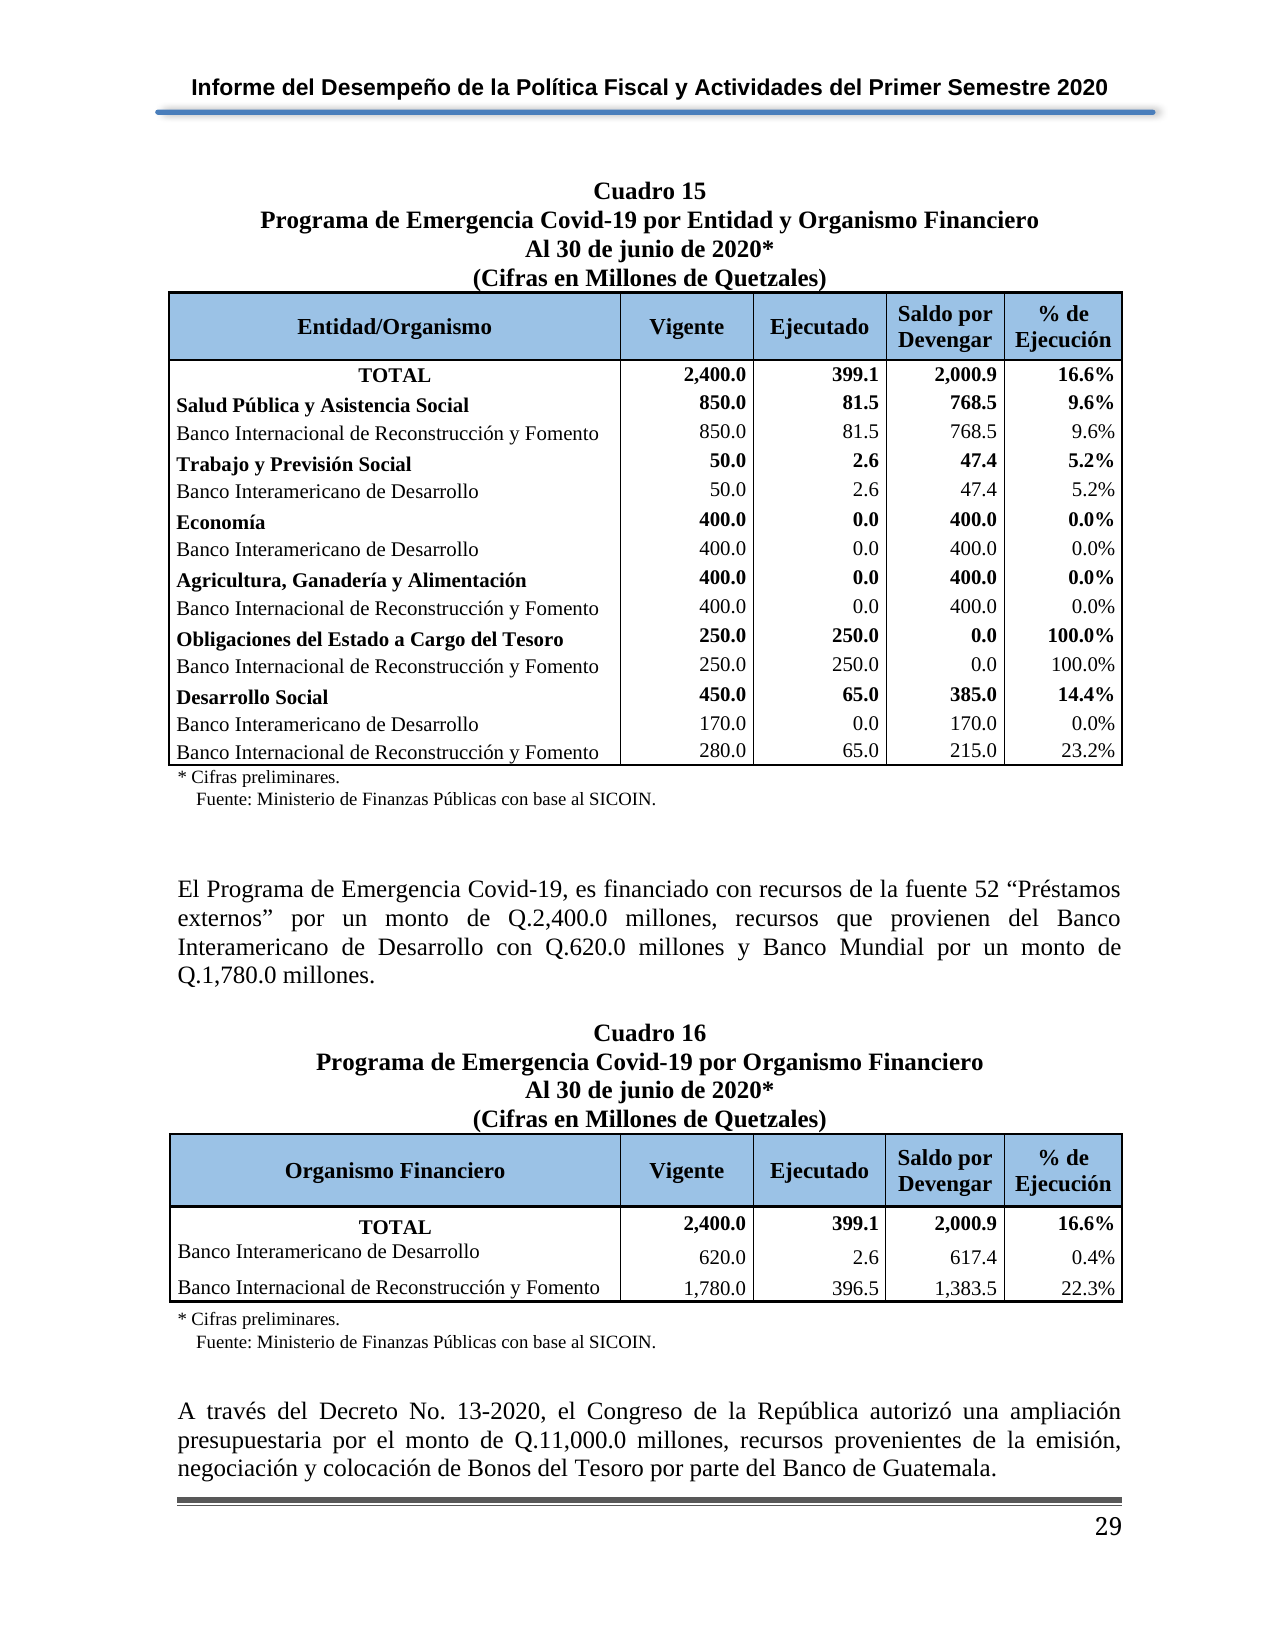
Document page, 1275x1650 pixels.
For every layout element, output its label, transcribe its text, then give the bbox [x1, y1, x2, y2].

table_cell 0.4% [1005, 1239, 1121, 1275]
table_cell 50.0 [621, 445, 753, 476]
table_cell 81.5 [754, 387, 886, 417]
text Al 30 de junio de 2020* [177, 234, 1122, 263]
table_cell 0.0% [1005, 503, 1121, 534]
table_cell 0.0 [754, 534, 886, 561]
table_cell 280.0 [621, 736, 753, 764]
text * Cifras preliminares. [177, 766, 1122, 788]
table_header % de Ejecución [1005, 1135, 1121, 1205]
table_cell 100.0% [1005, 620, 1121, 651]
table_cell 65.0 [754, 736, 886, 764]
table_cell Agricultura, Ganadería y Alimentación [170, 561, 620, 592]
table_cell 47.4 [887, 445, 1004, 476]
table_cell 2,000.9 [886, 1208, 1004, 1239]
table_cell 400.0 [621, 593, 753, 619]
table_cell 1,780.0 [621, 1275, 753, 1300]
table_cell 400.0 [887, 503, 1004, 534]
table_header Ejecutado [754, 1135, 885, 1205]
table_cell 399.1 [754, 361, 886, 387]
table_cell 0.0 [754, 561, 886, 592]
table_cell Banco Internacional de Reconstrucción y Fomento [170, 418, 620, 444]
table_header Saldo por Devengar [886, 1135, 1004, 1205]
table_cell 400.0 [887, 534, 1004, 561]
table_cell 0.0 [887, 620, 1004, 651]
table_cell 9.6% [1005, 418, 1121, 444]
table_cell 65.0 [754, 678, 886, 709]
table_cell Banco Interamericano de Desarrollo [170, 476, 620, 503]
table_cell 170.0 [621, 709, 753, 736]
text A través del Decreto No. 13-2020, el Congreso de la República autorizó una ampliación presupuestaria por el monto de Q.11,000.0 millones, recursos provenientes de la emisión, negociación y colocación de Bonos del Tesoro por parte del Banco de Guatemala. [177, 1396, 1122, 1482]
table_cell 2,400.0 [621, 361, 753, 387]
table_cell 5.2% [1005, 476, 1121, 503]
table_cell Banco Internacional de Reconstrucción y Fomento [171, 1275, 620, 1300]
table_cell Banco Interamericano de Desarrollo [171, 1239, 620, 1275]
table_header % de Ejecución [1005, 294, 1121, 359]
table_cell 2.6 [754, 445, 886, 476]
table_cell 16.6% [1005, 1208, 1121, 1239]
table_cell 170.0 [887, 709, 1004, 736]
text Fuente: Ministerio de Finanzas Públicas con base al SICOIN. [177, 1331, 1122, 1353]
table_cell 0.0% [1005, 593, 1121, 619]
table_cell 100.0% [1005, 651, 1121, 678]
table_cell 400.0 [621, 561, 753, 592]
table_cell Banco Internacional de Reconstrucción y Fomento [170, 651, 620, 678]
text Cuadro 16 [177, 1018, 1122, 1047]
text (Cifras en Millones de Quetzales) [177, 1104, 1122, 1133]
table_cell 0.0 [754, 709, 886, 736]
text Cuadro 15 [177, 176, 1122, 205]
table_cell 1,383.5 [886, 1275, 1004, 1300]
table_cell 400.0 [887, 593, 1004, 619]
table_cell Banco Interamericano de Desarrollo [170, 709, 620, 736]
table_header Ejecutado [754, 294, 886, 359]
table_cell 617.4 [886, 1239, 1004, 1275]
table_cell 16.6% [1005, 361, 1121, 387]
table_cell Trabajo y Previsión Social [170, 445, 620, 476]
table_cell 0.0% [1005, 561, 1121, 592]
table_cell 250.0 [754, 651, 886, 678]
table_cell 2,400.0 [621, 1208, 753, 1239]
table_cell 400.0 [887, 561, 1004, 592]
table_cell 5.2% [1005, 445, 1121, 476]
table_cell 215.0 [887, 736, 1004, 764]
table_header Entidad/Organismo [170, 294, 620, 359]
table_cell 250.0 [621, 620, 753, 651]
text El Programa de Emergencia Covid-19, es financiado con recursos de la fuente 52 “Préstamos externos” por un monto de Q.2,400.0 millones, recursos que provienen del Banco Interamericano de Desarrollo con Q.620.0 millones y Banco Mundial por un monto de Q.1,780.0 millones. [177, 874, 1122, 989]
table_cell 0.0 [754, 593, 886, 619]
table_cell 450.0 [621, 678, 753, 709]
table_cell 396.5 [754, 1275, 885, 1300]
table_cell 22.3% [1005, 1275, 1121, 1300]
table_cell 0.0 [887, 651, 1004, 678]
table_cell Banco Internacional de Reconstrucción y Fomento [170, 736, 620, 764]
table_cell Banco Interamericano de Desarrollo [170, 534, 620, 561]
table_cell 385.0 [887, 678, 1004, 709]
table_cell Desarrollo Social [170, 678, 620, 709]
table_cell 400.0 [621, 534, 753, 561]
table_cell 768.5 [887, 418, 1004, 444]
table_cell 14.4% [1005, 678, 1121, 709]
table_cell 2.6 [754, 476, 886, 503]
table_cell 23.2% [1005, 736, 1121, 764]
table_cell TOTAL [170, 361, 620, 387]
table_cell 400.0 [621, 503, 753, 534]
table_cell 81.5 [754, 418, 886, 444]
text Programa de Emergencia Covid-19 por Entidad y Organismo Financiero [177, 205, 1122, 234]
table_cell 50.0 [621, 476, 753, 503]
table_cell 2,000.9 [887, 361, 1004, 387]
text Al 30 de junio de 2020* [177, 1076, 1122, 1104]
table_cell Banco Internacional de Reconstrucción y Fomento [170, 593, 620, 619]
table_cell 620.0 [621, 1239, 753, 1275]
table_cell TOTAL [171, 1208, 620, 1239]
table_cell 850.0 [621, 418, 753, 444]
table_header Organismo Financiero [171, 1135, 620, 1205]
table_cell 250.0 [621, 651, 753, 678]
table_cell 399.1 [754, 1208, 885, 1239]
table_cell 250.0 [754, 620, 886, 651]
table_cell 0.0 [754, 503, 886, 534]
table_cell Obligaciones del Estado a Cargo del Tesoro [170, 620, 620, 651]
table_cell 0.0% [1005, 709, 1121, 736]
table_header Vigente [621, 1135, 753, 1205]
table_cell 850.0 [621, 387, 753, 417]
text Programa de Emergencia Covid-19 por Organismo Financiero [177, 1047, 1122, 1076]
table_cell 0.0% [1005, 534, 1121, 561]
table_cell Economía [170, 503, 620, 534]
table_cell Salud Pública y Asistencia Social [170, 387, 620, 417]
table_cell 2.6 [754, 1239, 885, 1275]
table_cell 9.6% [1005, 387, 1121, 417]
table_header Vigente [621, 294, 753, 359]
table_cell 768.5 [887, 387, 1004, 417]
text Fuente: Ministerio de Finanzas Públicas con base al SICOIN. [177, 788, 1122, 809]
table_cell 47.4 [887, 476, 1004, 503]
text * Cifras preliminares. [177, 1303, 1122, 1331]
text (Cifras en Millones de Quetzales) [177, 263, 1122, 291]
table_header Saldo por Devengar [887, 294, 1004, 359]
